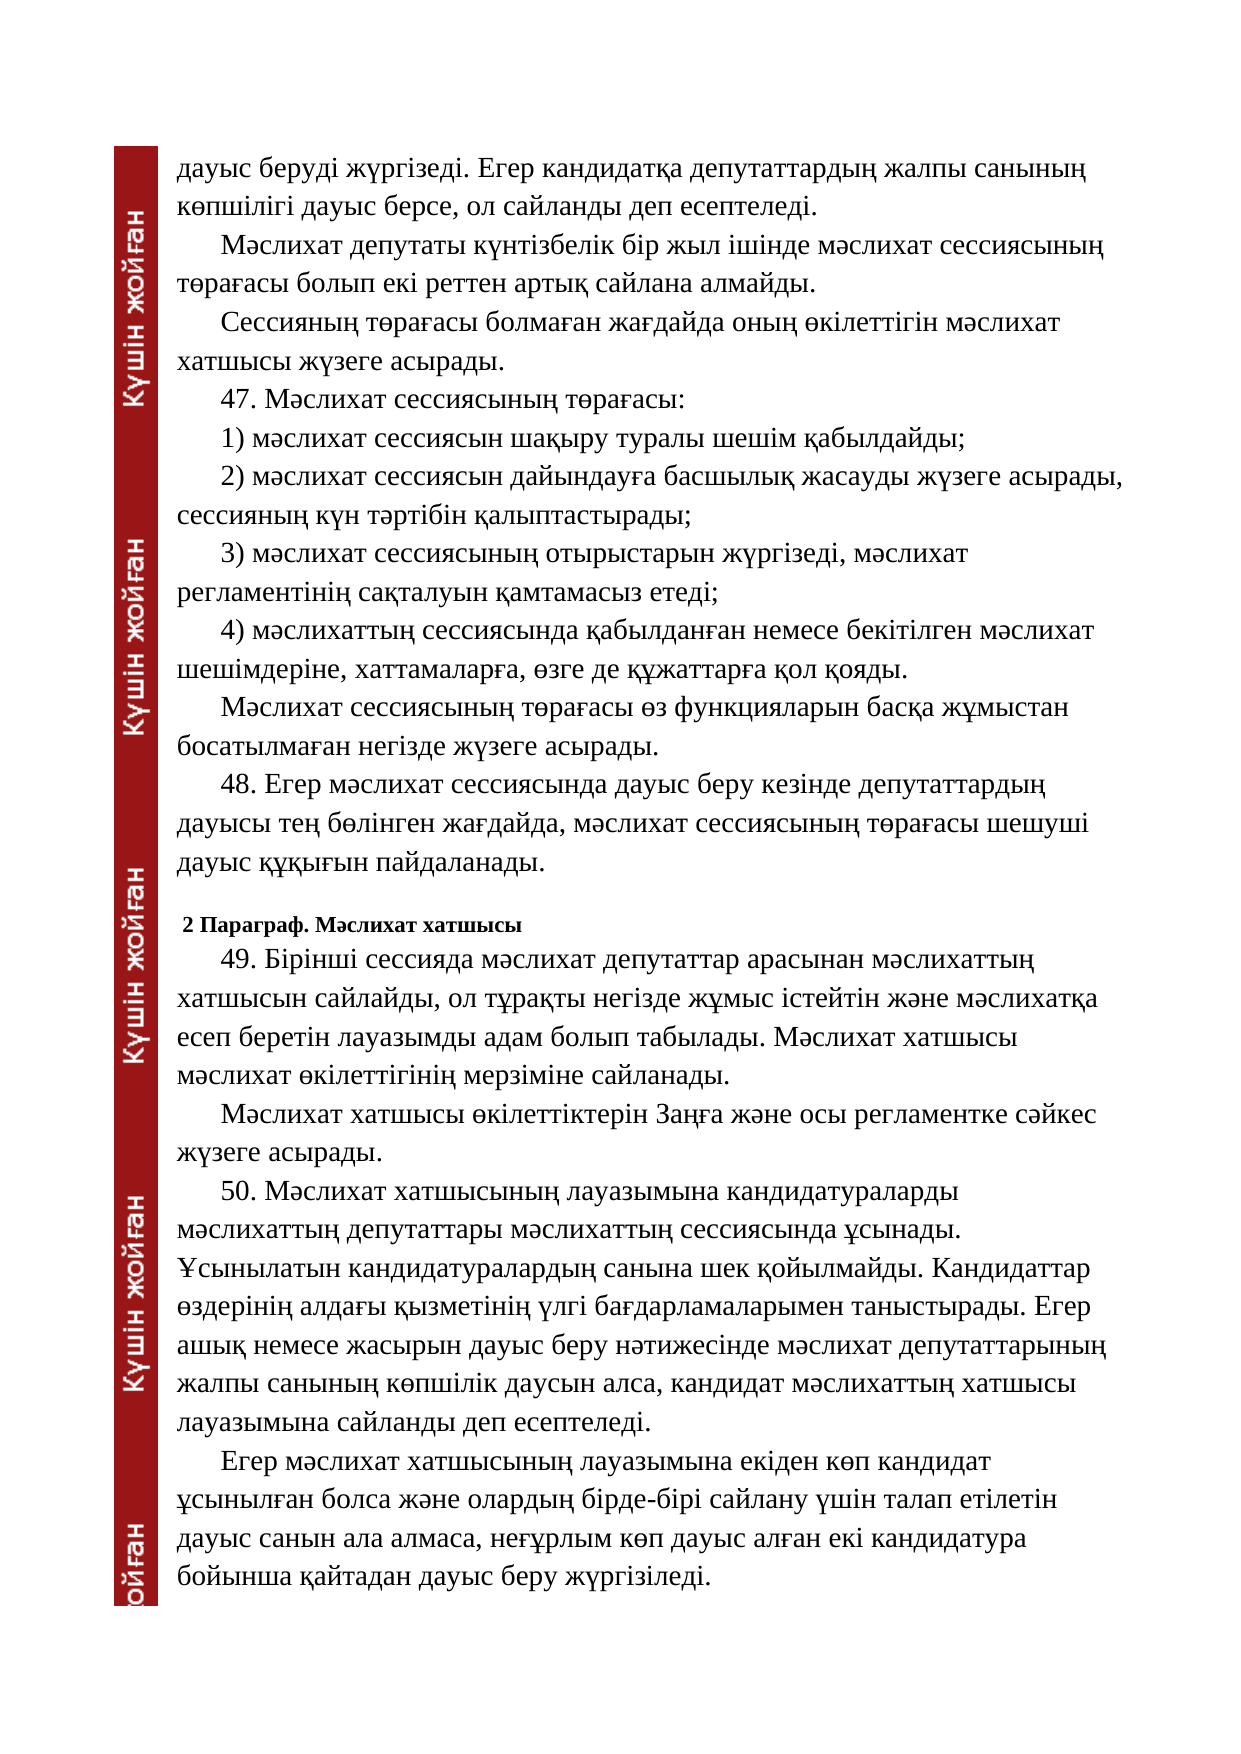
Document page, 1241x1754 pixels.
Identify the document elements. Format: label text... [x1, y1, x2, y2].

text 2 Параграф. Мәслихат хатшысы [112, 911, 1128, 938]
picture [114, 938, 158, 942]
picture [114, 1592, 158, 1606]
picture [114, 146, 158, 150]
picture [114, 907, 158, 911]
